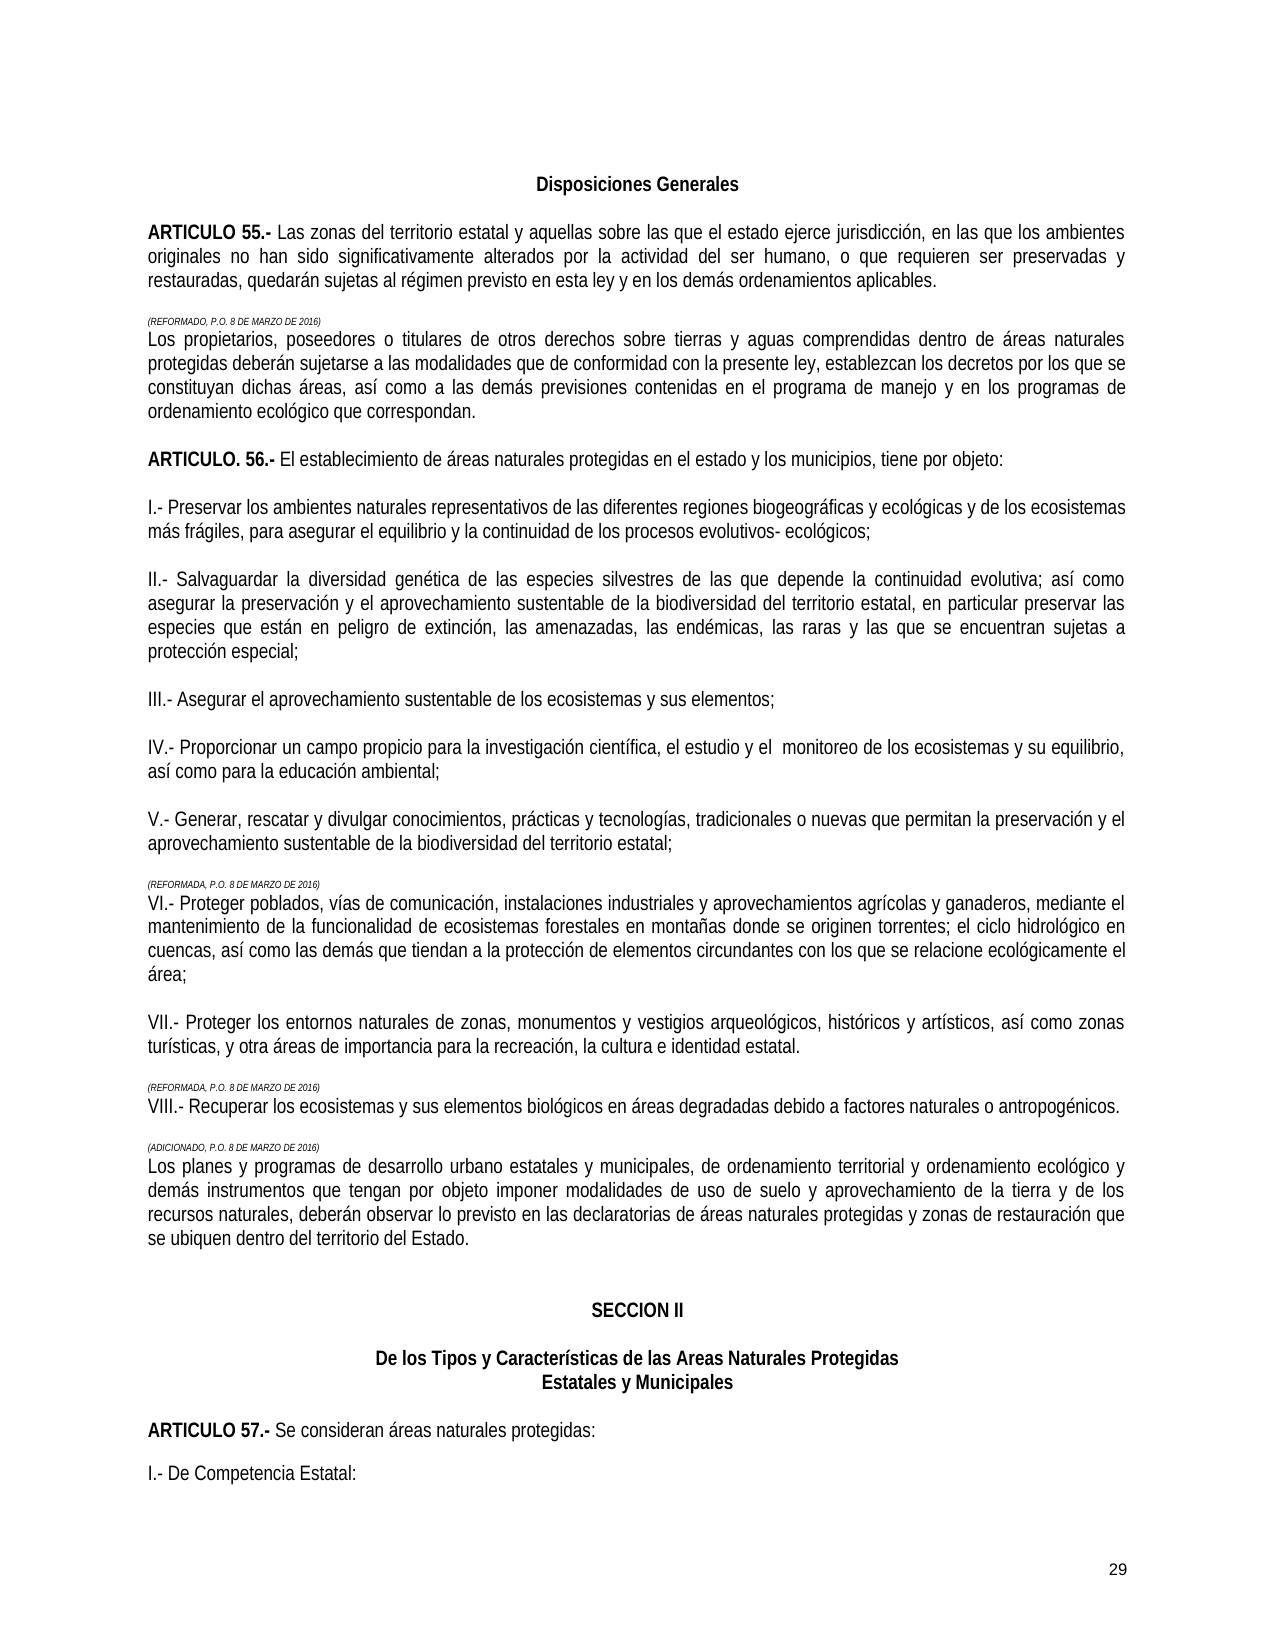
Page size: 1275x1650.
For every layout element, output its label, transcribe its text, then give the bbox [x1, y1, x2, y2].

text Estatales y Municipales [148, 1369, 1127, 1393]
text VIII.- Recuperar los ecosistemas y sus elementos biológicos en áreas degradadas debido a factores naturales o antropogénicos. [148, 1094, 1127, 1118]
text VII.- Proteger los entornos naturales de zonas, monumentos y vestigios arqueológicos, históricos y artísticos, así como zonas turísticas, y otra áreas de importancia para la recreación, la cultura e identidad estatal. [148, 1010, 1127, 1058]
text VI.- Proteger poblados, vías de comunicación, instalaciones industriales y aprovechamientos agrícolas y ganaderos, mediante el mantenimiento de la funcionalidad de ecosistemas forestales en montañas donde se originen torrentes; el ciclo hidrológico en cuencas, así como las demás que tiendan a la protección de elementos circundantes con los que se relacione ecológicamente el área; [148, 890, 1127, 986]
text Disposiciones Generales [148, 172, 1127, 196]
text SECCION II [148, 1298, 1127, 1322]
text I.- Preservar los ambientes naturales representativos de las diferentes regiones biogeográficas y ecológicas y de los ecosistemas más frágiles, para asegurar el equilibrio y la continuidad de los procesos evolutivos- ecológicos; [148, 495, 1127, 543]
text ARTICULO 57.- Se consideran áreas naturales protegidas: [148, 1417, 1127, 1441]
text De los Tipos y Características de las Areas Naturales Protegidas [148, 1346, 1127, 1369]
text IV.- Proporcionar un campo propicio para la investigación científica, el estudio y el monitoreo de los ecosistemas y su equilibrio, así como para la educación ambiental; [148, 735, 1127, 783]
text Los propietarios, poseedores o titulares de otros derechos sobre tierras y aguas comprendidas dentro de áreas naturales protegidas deberán sujetarse a las modalidades que de conformidad con la presente ley, establezcan los decretos por los que se constituyan dichas áreas, así como a las demás previsiones contenidas en el programa de manejo y en los programas de ordenamiento ecológico que correspondan. [148, 327, 1127, 423]
text V.- Generar, rescatar y divulgar conocimientos, prácticas y tecnologías, tradicionales o nuevas que permitan la preservación y el aprovechamiento sustentable de la biodiversidad del territorio estatal; [148, 807, 1127, 854]
text I.- De Competencia Estatal: [148, 1461, 1127, 1484]
text ARTICULO 55.- Las zonas del territorio estatal y aquellas sobre las que el estado ejerce jurisdicción, en las que los ambientes originales no han sido significativamente alterados por la actividad del ser humano, o que requieren ser preservadas y restauradas, quedarán sujetas al régimen previsto en esta ley y en los demás ordenamientos aplicables. [148, 219, 1127, 291]
text III.- Asegurar el aprovechamiento sustentable de los ecosistemas y sus elementos; [148, 687, 1127, 711]
text II.- Salvaguardar la diversidad genética de las especies silvestres de las que depende la continuidad evolutiva; así como asegurar la preservación y el aprovechamiento sustentable de la biodiversidad del territorio estatal, en particular preservar las especies que están en peligro de extinción, las amenazadas, las endémicas, las raras y las que se encuentran sujetas a protección especial; [148, 567, 1127, 663]
text Los planes y programas de desarrollo urbano estatales y municipales, de ordenamiento territorial y ordenamiento ecológico y demás instrumentos que tengan por objeto imponer modalidades de uso de suelo y aprovechamiento de la tierra y de los recursos naturales, deberán observar lo previsto en las declaratorias de áreas naturales protegidas y zonas de restauración que se ubiquen dentro del territorio del Estado. [148, 1154, 1127, 1250]
text ARTICULO. 56.- El establecimiento de áreas naturales protegidas en el estado y los municipios, tiene por objeto: [148, 447, 1127, 471]
